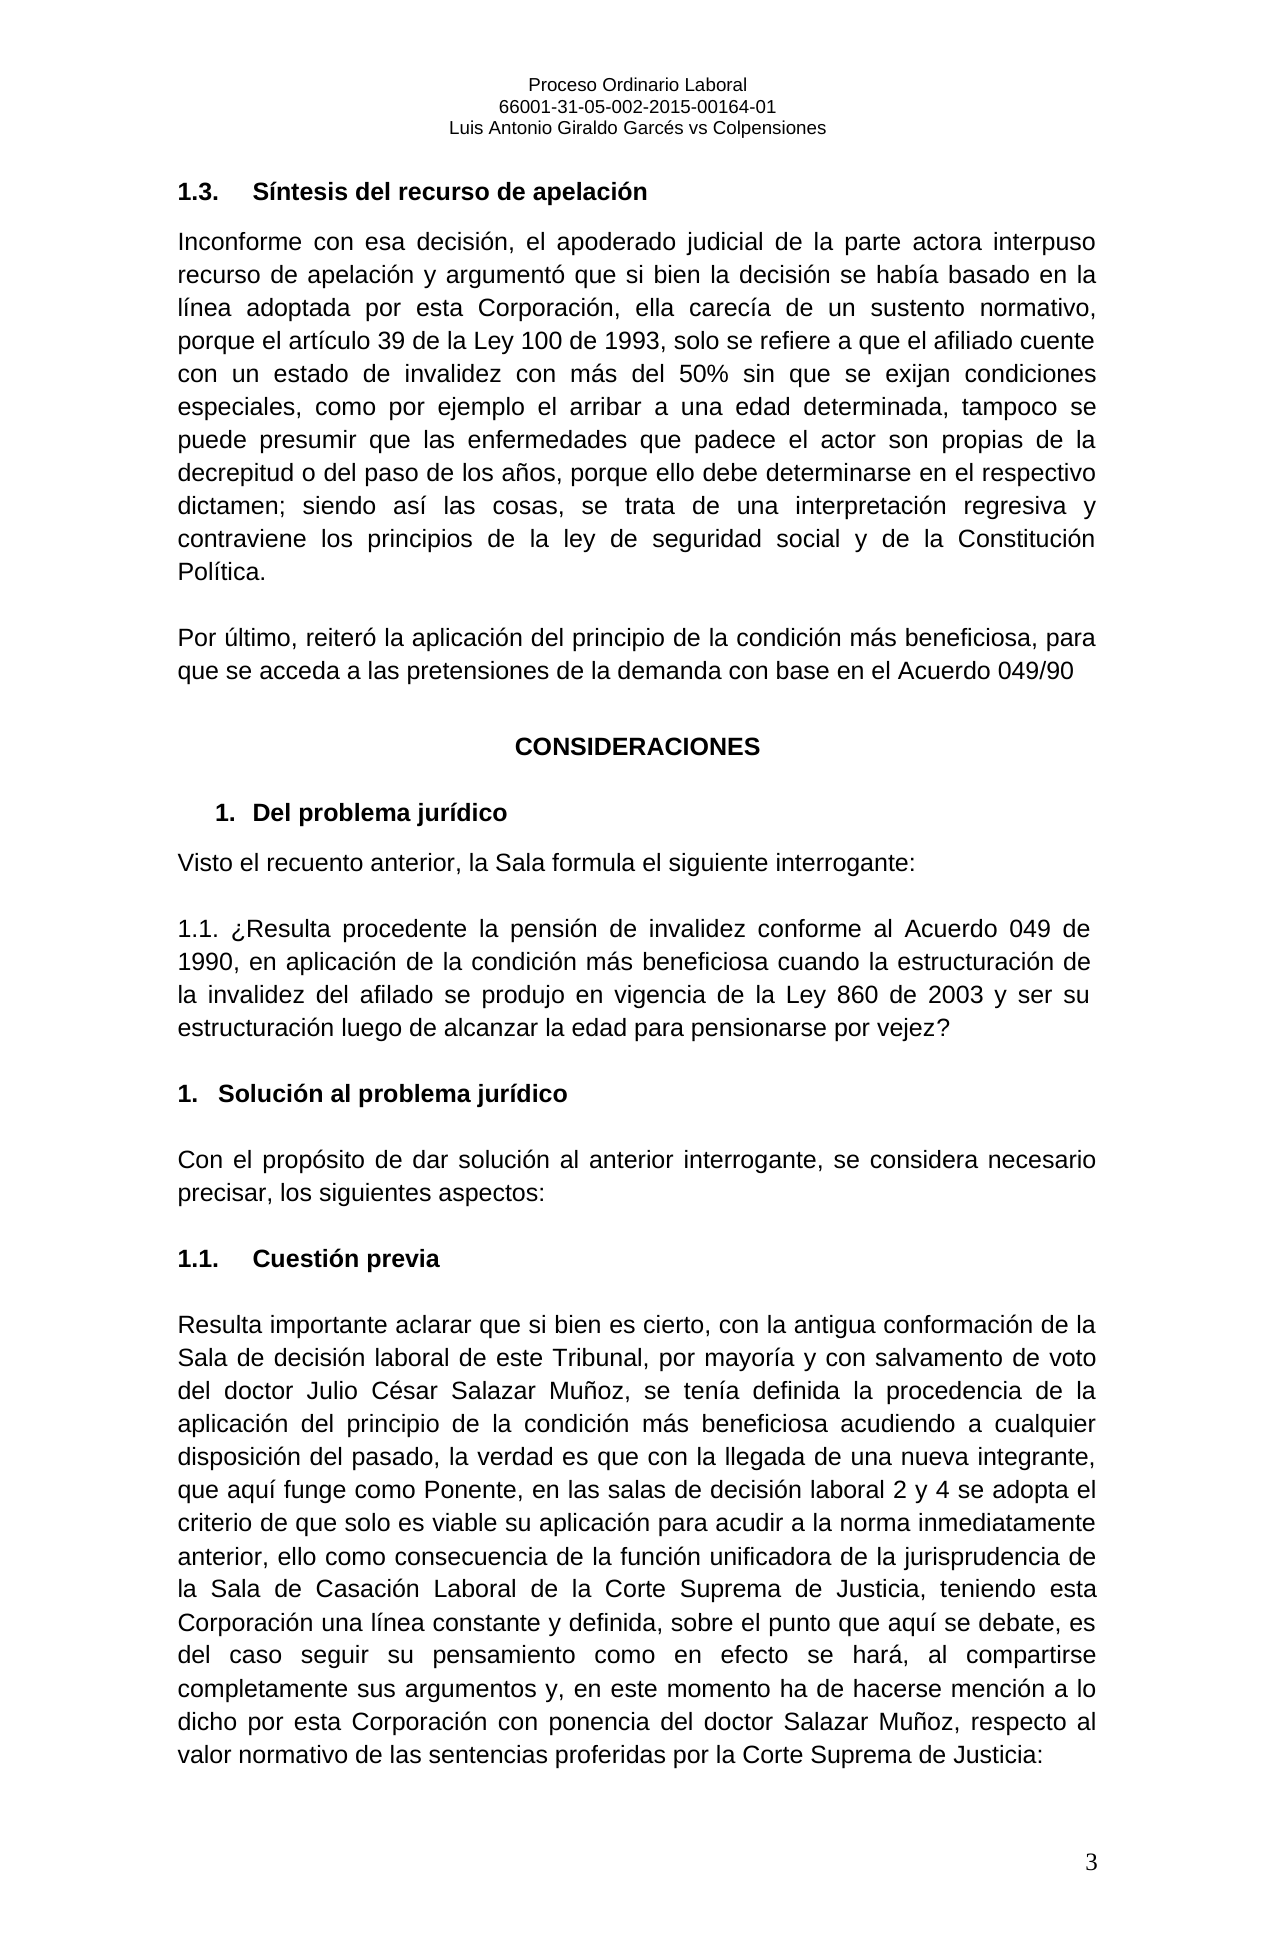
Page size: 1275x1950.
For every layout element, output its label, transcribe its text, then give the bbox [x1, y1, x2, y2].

text Inconforme con esa decisión, el apoderado judicial de la parte actora interpuso recurso de apelación y argumentó que si bien la decisión se había basado en la línea adoptada por esta Corporación, ella carecía de un sustento normativo, porque el artículo 39 de la Ley 100 de 1993, solo se refiere a que el afiliado cuente con un estado de invalidez con más del 50% sin que se exijan condiciones especiales, como por ejemplo el arribar a una edad determinada, tampoco se puede presumir que las enfermedades que padece el actor son propias de la decrepitud o del paso de los años, porque ello debe determinarse en el respectivo dictamen; siendo así las cosas, se trata de una interpretación regresiva y contraviene los principios de la ley de seguridad social y de la Constitución Política. [177, 227, 1098, 586]
text Con el propósito de dar solución al anterior interrogante, se considera necesario precisar, los siguientes aspectos: [177, 1145, 1098, 1207]
list Cuestión previa [177, 1244, 1098, 1273]
text CONSIDERACIONES [177, 732, 1098, 761]
text 1.1. ¿Resulta procedente la pensión de invalidez conforme al Acuerdo 049 de 1990, en aplicación de la condición más beneficiosa cuando la estructuración de la invalidez del afilado se produjo en vigencia de la Ley 860 de 2003 y ser su estructuración luego de alcanzar la edad para pensionarse por vejez? [177, 914, 1092, 1042]
text Visto el recuento anterior, la Sala formula el siguiente interrogante: [177, 848, 1098, 877]
list Síntesis del recurso de apelación [177, 177, 1098, 206]
text Por último, reiteró la aplicación del principio de la condición más beneficiosa, para que se acceda a las pretensiones de la demanda con base en el Acuerdo 049/90 [177, 623, 1098, 685]
text Resulta importante aclarar que si bien es cierto, con la antigua conformación de la Sala de decisión laboral de este Tribunal, por mayoría y con salvamento de voto del doctor Julio César Salazar Muñoz, se tenía definida la procedencia de la aplicación del principio de la condición más beneficiosa acudiendo a cualquier disposición del pasado, la verdad es que con la llegada de una nueva integrante, que aquí funge como Ponente, en las salas de decisión laboral 2 y 4 se adopta el criterio de que solo es viable su aplicación para acudir a la norma inmediatamente anterior, ello como consecuencia de la función unificadora de la jurisprudencia de la Sala de Casación Laboral de la Corte Suprema de Justicia, teniendo esta Corporación una línea constante y definida, sobre el punto que aquí se debate, es del caso seguir su pensamiento como en efecto se hará, al compartirse completamente sus argumentos y, en este momento ha de hacerse mención a lo dicho por esta Corporación con ponencia del doctor Salazar Muñoz, respecto al valor normativo de las sentencias proferidas por la Corte Suprema de Justicia: [177, 1310, 1098, 1768]
list Solución al problema jurídico [177, 1079, 1098, 1108]
list Del problema jurídico [215, 798, 1098, 827]
